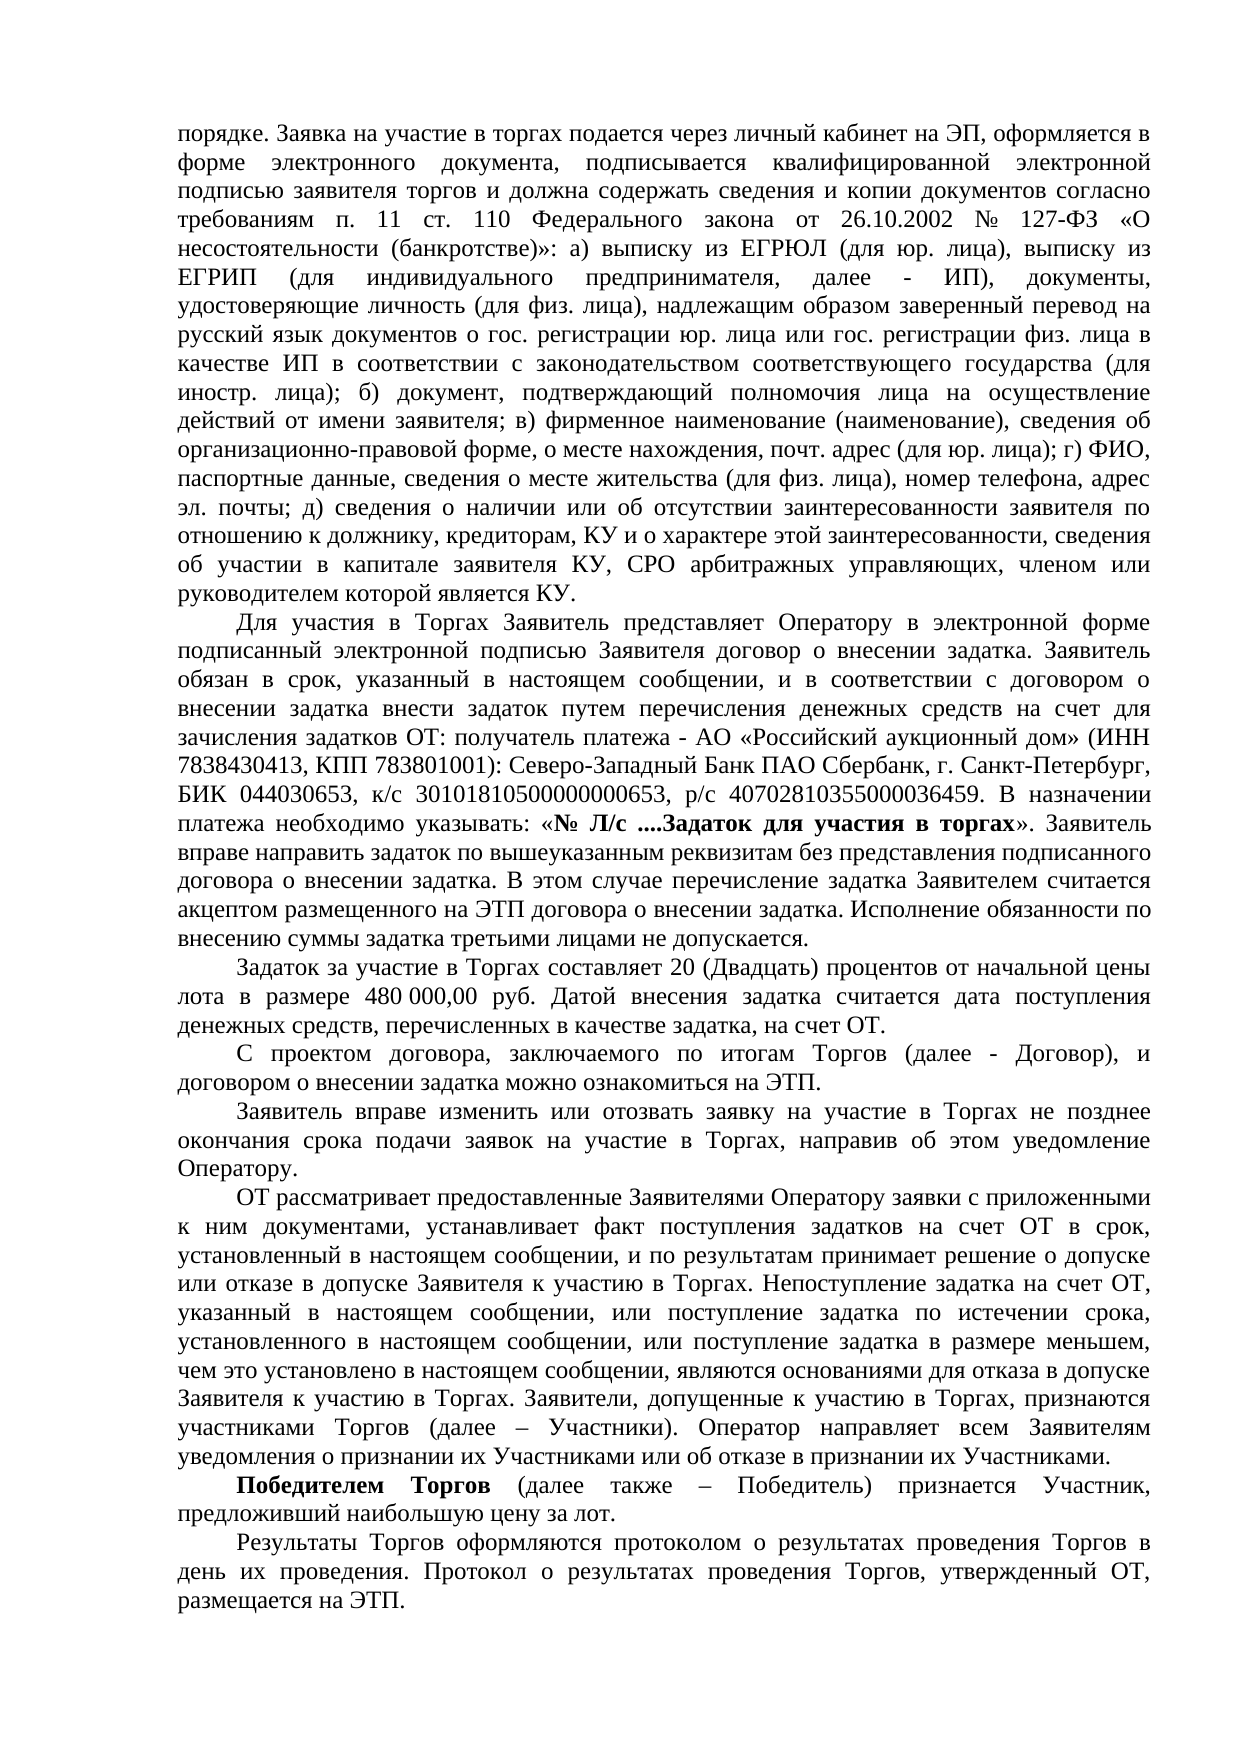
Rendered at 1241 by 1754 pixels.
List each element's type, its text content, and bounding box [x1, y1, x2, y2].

text Победителем Торгов (далее также – Победитель) признается Участник, предложивший наибольшую цену за лот. [177, 1470, 1152, 1527]
text Результаты Торгов оформляются протоколом о результатах проведения Торгов в день их проведения. Протокол о результатах проведения Торгов, утвержденный ОТ, размещается на ЭТП. [177, 1527, 1152, 1613]
text ОТ рассматривает предоставленные Заявителями Оператору заявки с приложенными к ним документами, устанавливает факт поступления задатков на счет ОТ в срок, установленный в настоящем сообщении, и по результатам принимает решение о допуске или отказе в допуске Заявителя к участию в Торгах. Непоступление задатка на счет ОТ, указанный в настоящем сообщении, или поступление задатка по истечении срока, установленного в настоящем сообщении, или поступление задатка в размере меньшем, чем это установлено в настоящем сообщении, являются основаниями для отказа в допуске Заявителя к участию в Торгах. Заявители, допущенные к участию в Торгах, признаются участниками Торгов (далее – Участники). Оператор направляет всем Заявителям уведомления о признании их Участниками или об отказе в признании их Участниками. [177, 1182, 1152, 1470]
text Задаток за участие в Торгах составляет 20 (Двадцать) процентов от начальной цены лота в размере 480 000,00 руб. Датой внесения задатка считается дата поступления денежных средств, перечисленных в качестве задатка, на счет ОТ. [177, 952, 1152, 1038]
text С проектом договора, заключаемого по итогам Торгов (далее - Договор), и договором о внесении задатка можно ознакомиться на ЭТП. [177, 1038, 1152, 1096]
text Для участия в Торгах Заявитель представляет Оператору в электронной форме подписанный электронной подписью Заявителя договор о внесении задатка. Заявитель обязан в срок, указанный в настоящем сообщении, и в соответствии с договором о внесении задатка внести задаток путем перечисления денежных средств на счет для зачисления задатков ОТ: получатель платежа - АО «Российский аукционный дом» (ИНН 7838430413, КПП 783801001): Северо-Западный Банк ПАО Сбербанк, г. Санкт-Петербург, БИК 044030653, к/с 30101810500000000653, р/с 40702810355000036459. В назначении платежа необходимо указывать: «№ Л/с ....Задаток для участия в торгах». Заявитель вправе направить задаток по вышеуказанным реквизитам без представления подписанного договора о внесении задатка. В этом случае перечисление задатка Заявителем считается акцептом размещенного на ЭТП договора о внесении задатка. Исполнение обязанности по внесению суммы задатка третьими лицами не допускается. [177, 607, 1152, 952]
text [177, 118, 1152, 607]
text Заявитель вправе изменить или отозвать заявку на участие в Торгах не позднее окончания срока подачи заявок на участие в Торгах, направив об этом уведомление Оператору. [177, 1096, 1152, 1182]
